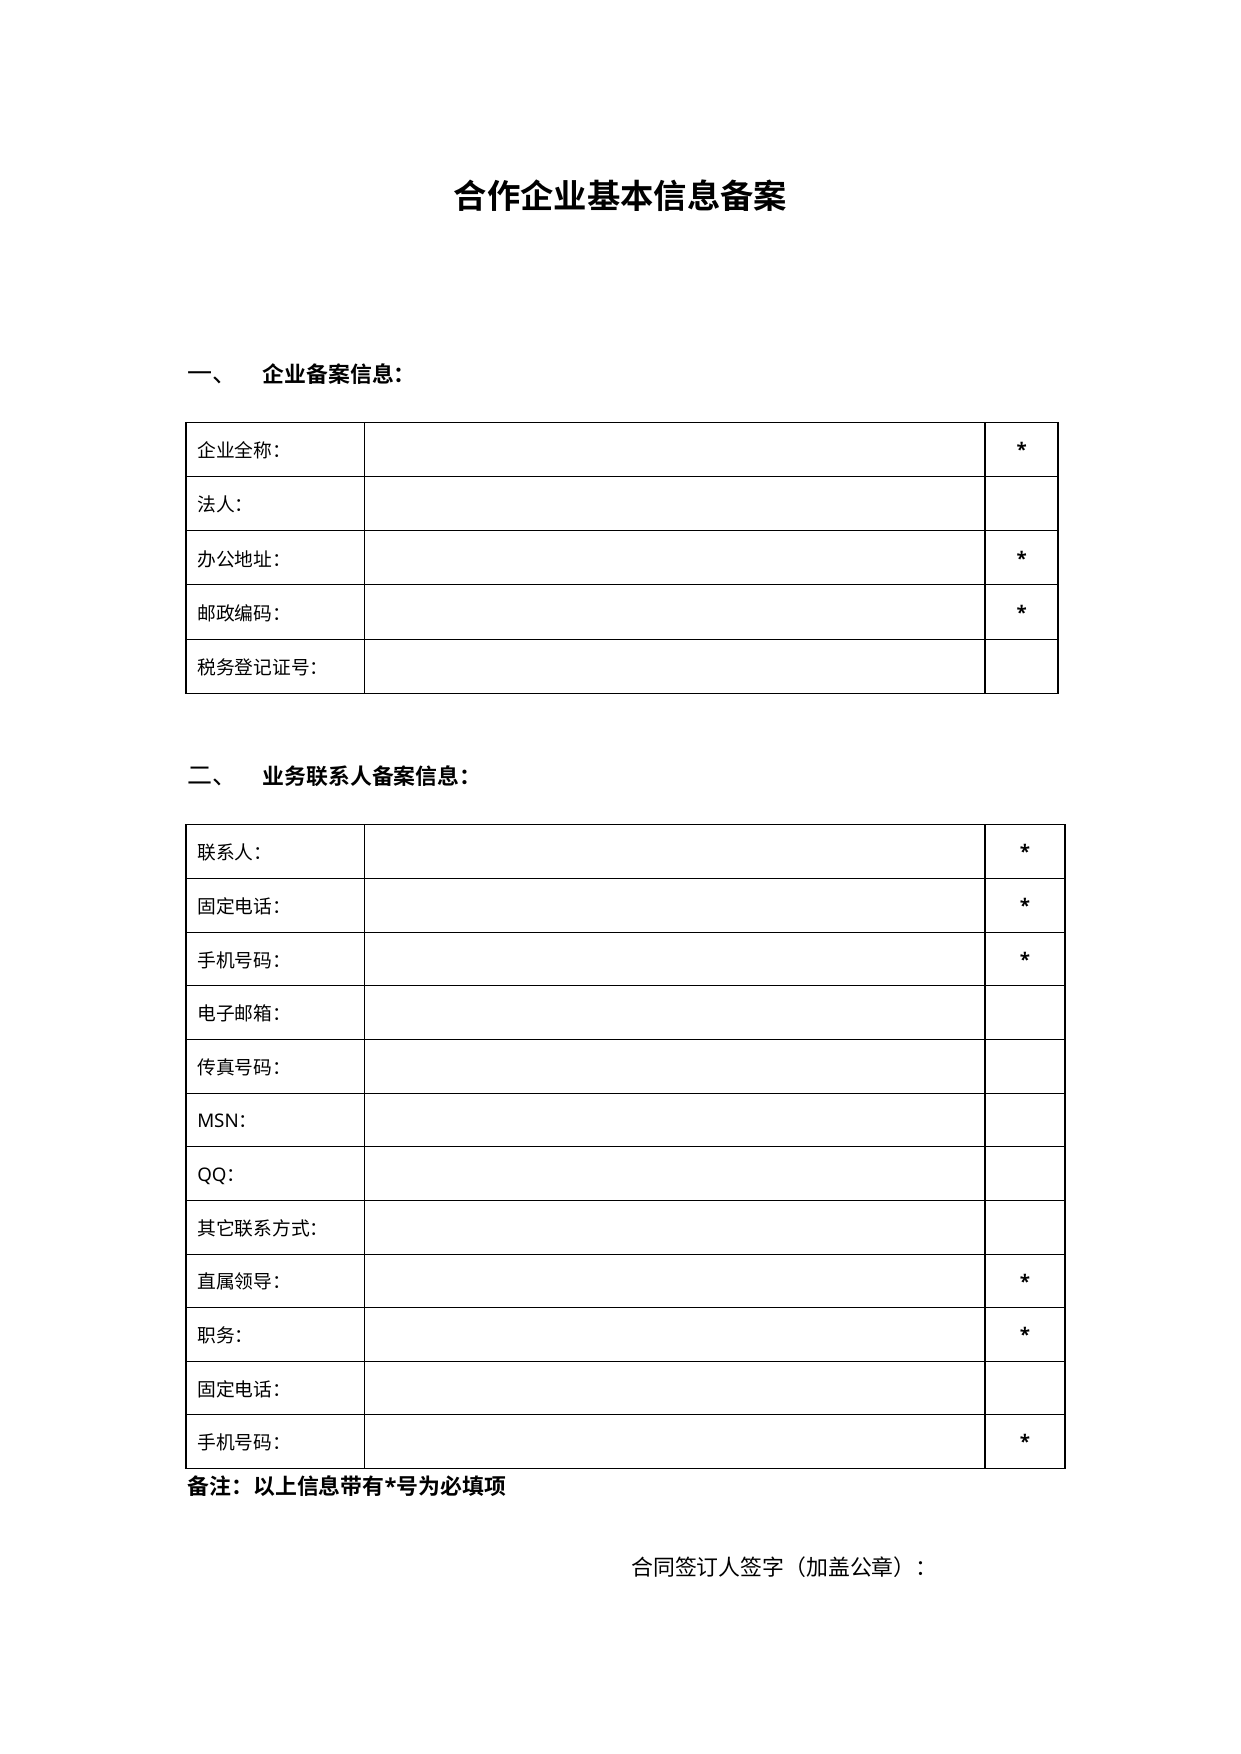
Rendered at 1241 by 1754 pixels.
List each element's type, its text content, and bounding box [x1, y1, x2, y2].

table_header * [986, 825, 1064, 878]
table_cell [365, 531, 984, 584]
table_cell [986, 1201, 1064, 1253]
table_cell [365, 585, 984, 638]
table_cell [365, 879, 984, 932]
table_cell [365, 986, 984, 1039]
table_cell 税务登记证号： [187, 640, 364, 693]
table_cell [365, 1094, 984, 1146]
table_cell [986, 986, 1064, 1039]
table_cell [986, 640, 1057, 693]
table_cell * [986, 933, 1064, 985]
table_cell 办公地址： [187, 531, 364, 584]
table_cell 邮政编码： [187, 585, 364, 638]
table_cell [365, 1255, 984, 1307]
table_cell [365, 933, 984, 985]
table_cell [986, 1040, 1064, 1092]
table_cell 手机号码： [187, 1415, 364, 1468]
text 合作企业基本信息备案 [187, 162, 1053, 227]
table_cell [365, 1415, 984, 1468]
table_cell [986, 1362, 1064, 1414]
table_cell [365, 477, 984, 530]
table_cell MSN： [187, 1094, 364, 1146]
table_cell 其它联系方式： [187, 1201, 364, 1253]
text 合同签订人签字（加盖公章）： [187, 1550, 937, 1582]
table_cell 直属领导： [187, 1255, 364, 1307]
list 业务联系人备案信息： [187, 741, 1053, 806]
table_cell * [986, 1255, 1064, 1307]
table_header * [986, 423, 1057, 476]
text 备注：以上信息带有*号为必填项 [187, 1469, 1053, 1502]
table_cell [365, 1147, 984, 1200]
table_cell 固定电话： [187, 1362, 364, 1414]
table_header 联系人： [187, 825, 364, 878]
table_cell [986, 477, 1057, 530]
table_cell [365, 1362, 984, 1414]
table_cell [365, 1040, 984, 1092]
table_header 企业全称： [187, 423, 364, 476]
table_cell * [986, 531, 1057, 584]
table_cell [365, 1308, 984, 1361]
table_cell [365, 1201, 984, 1253]
table_cell 法人： [187, 477, 364, 530]
table_cell 传真号码： [187, 1040, 364, 1092]
table_header [365, 825, 984, 878]
table_header [365, 423, 984, 476]
table_cell QQ： [187, 1147, 364, 1200]
table_cell * [986, 1308, 1064, 1361]
table_cell 固定电话： [187, 879, 364, 932]
table_cell 职务： [187, 1308, 364, 1361]
table_cell [986, 1147, 1064, 1200]
table_cell * [986, 1415, 1064, 1468]
table_cell 手机号码： [187, 933, 364, 985]
table_cell * [986, 585, 1057, 638]
list 企业备案信息： [187, 339, 1053, 404]
table_cell 电子邮箱： [187, 986, 364, 1039]
table_cell * [986, 879, 1064, 932]
table_cell [986, 1094, 1064, 1146]
table_cell [365, 640, 984, 693]
